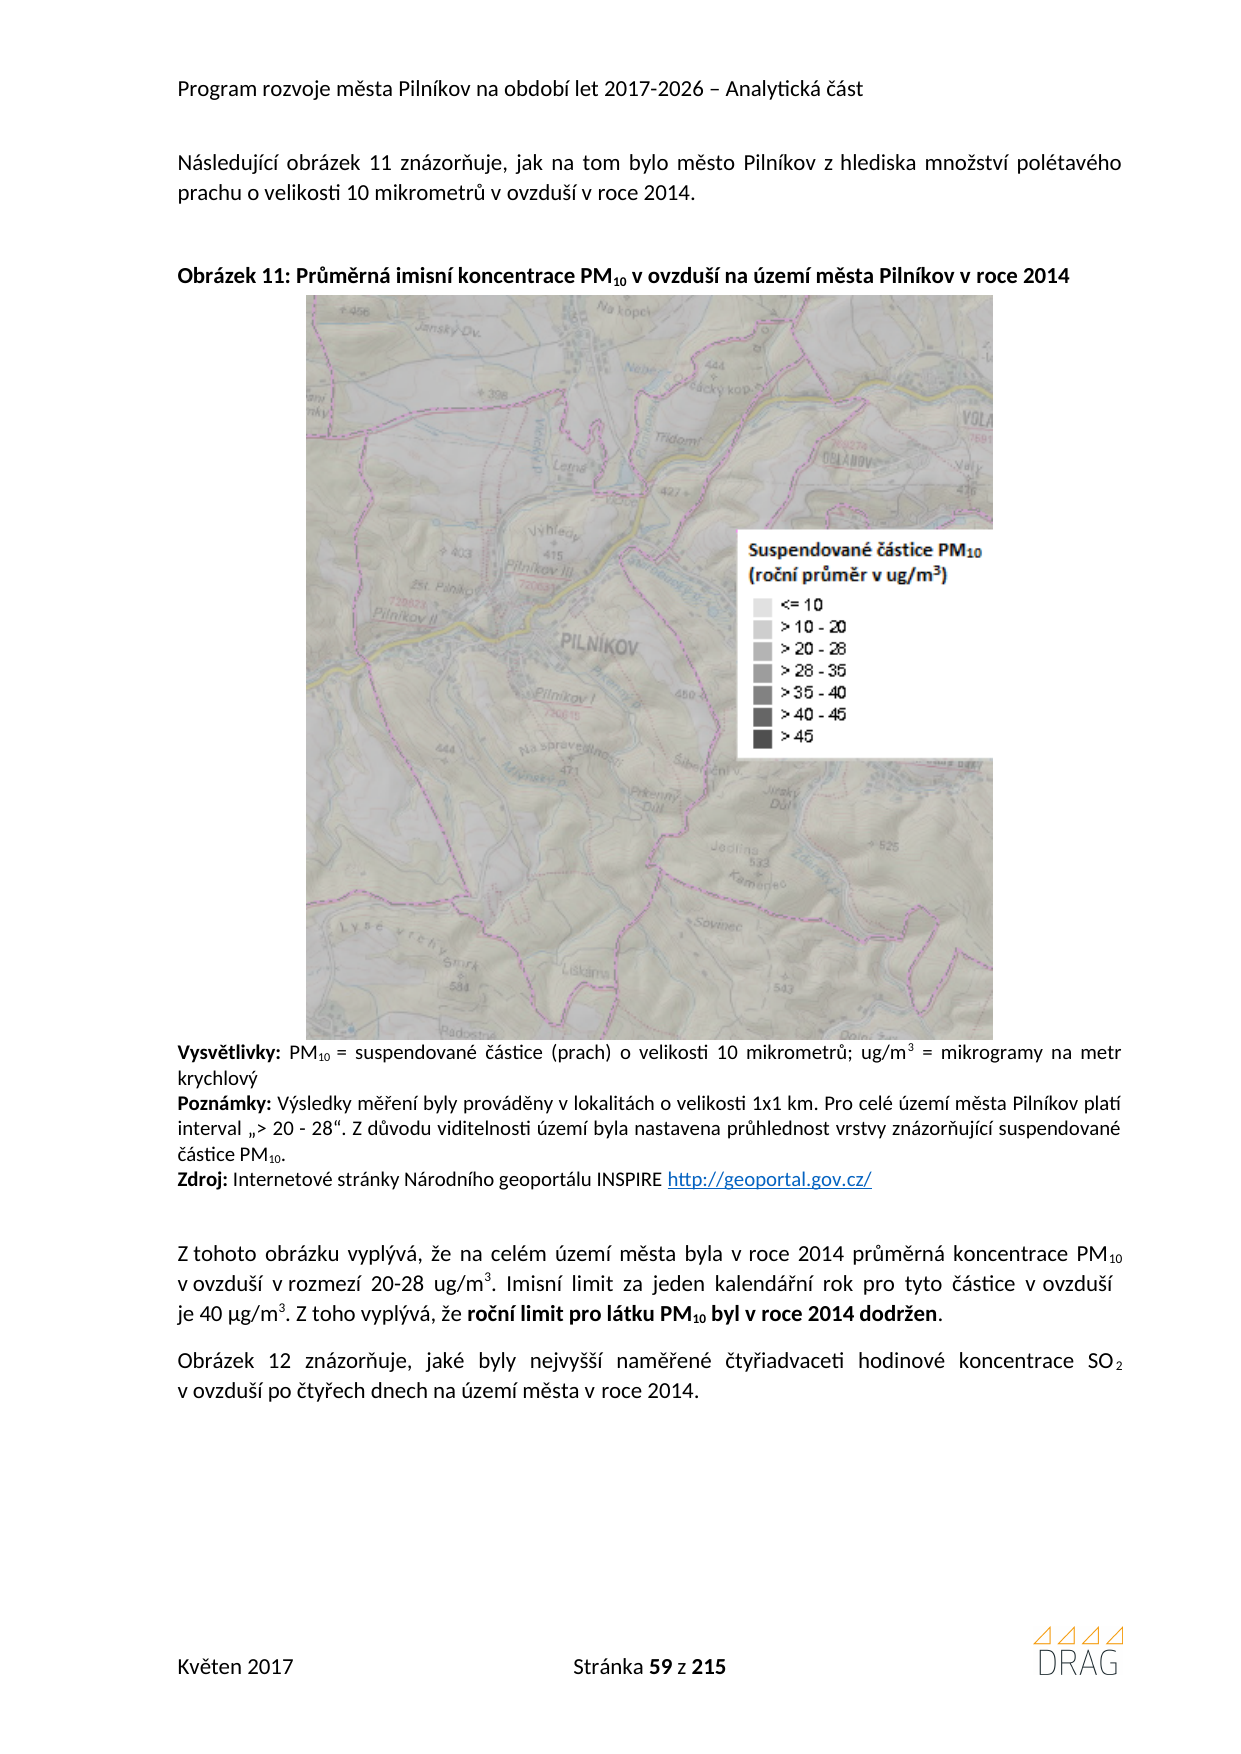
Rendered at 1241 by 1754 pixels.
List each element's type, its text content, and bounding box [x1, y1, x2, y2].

text Zdroj: Internetové stránky Národního geoportálu INSPIRE http://geoportal.gov.cz/ [177, 1166, 1122, 1192]
text Následující obrázek 11 znázorňuje, jak na tom bylo město Pilníkov z hlediska množství polétavého prachu o velikosti 10 mikrometrů v ovzduší v roce 2014. [177, 148, 1122, 206]
text Obrázek 12 znázorňuje, jaké byly nejvyšší naměřené čtyřiadvaceti hodinové koncentrace SO2 v ovzduší po čtyřech dnech na území města v roce 2014. [177, 1346, 1122, 1404]
text Obrázek 11: Průměrná imisní koncentrace PM10 v ovzduší na území města Pilníkov v roce 2014 [177, 261, 1122, 289]
text Vysvětlivky: PM10 = suspendované částice (prach) o velikosti 10 mikrometrů; ug/m3 = mikrogramy na metr krychlový [177, 1039, 1122, 1090]
text Z tohoto obrázku vyplývá, že na celém území města byla v roce 2014 průměrná koncentrace PM10 v ovzduší v rozmezí 20-28 ug/m3. Imisní limit za jeden kalendářní rok pro tyto částice v ovzduší je 40 µg/m3. Z toho vyplývá, že roční limit pro látku PM10 byl v roce 2014 dodržen. [177, 1239, 1122, 1327]
picture [306, 295, 993, 1040]
picture [1033, 1626, 1123, 1675]
text Poznámky: Výsledky měření byly prováděny v lokalitách o velikosti 1x1 km. Pro celé území města Pilníkov platí interval „> 20 - 28“. Z důvodu viditelnosti území byla nastavena průhlednost vrstvy znázorňující suspendované částice PM10. [177, 1090, 1122, 1166]
